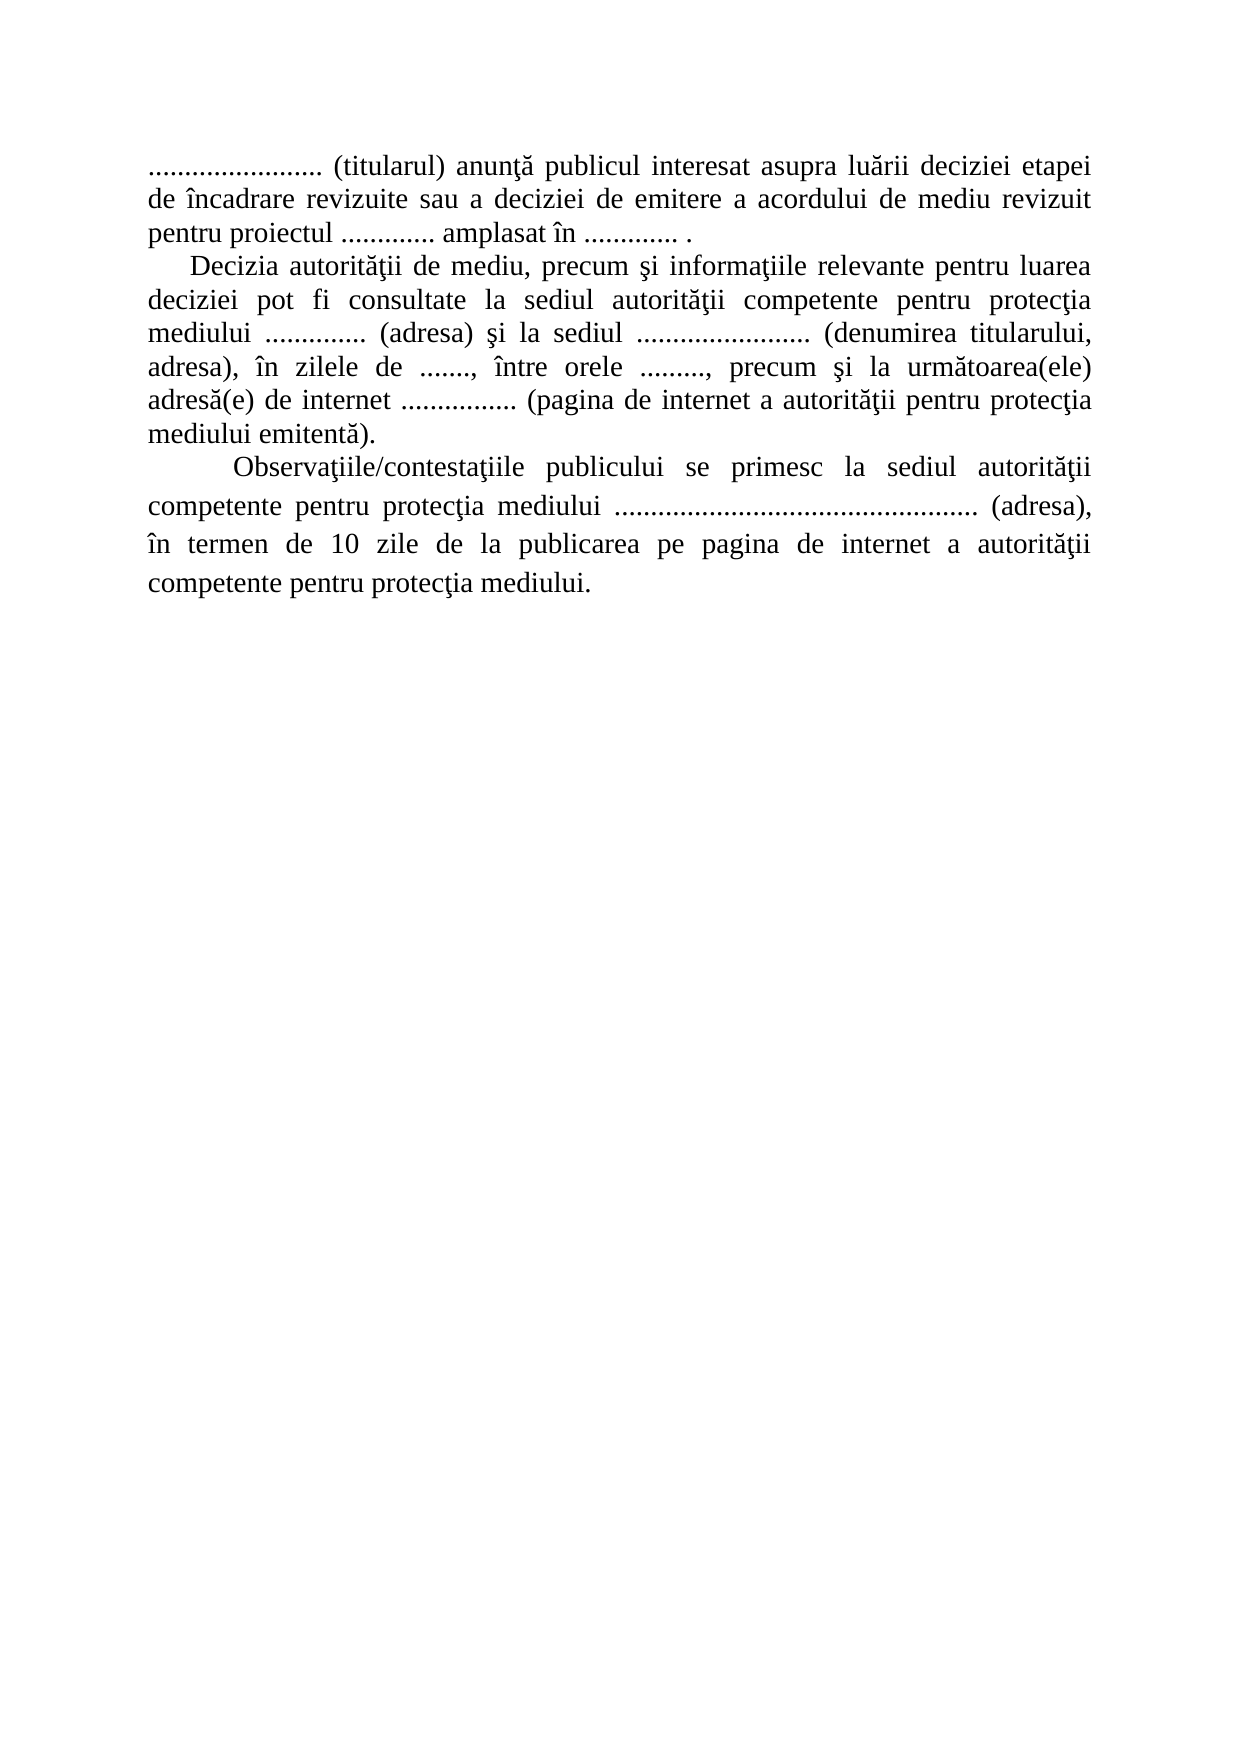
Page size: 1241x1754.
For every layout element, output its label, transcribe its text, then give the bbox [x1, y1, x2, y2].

text Decizia autorităţii de mediu, precum şi informaţiile relevante pentru luarea deciziei pot fi consultate la sediul autorităţii competente pentru protecţia mediului .............. (adresa) şi la sediul ........................ (denumirea titularului, adresa), în zilele de ......., între orele ........., precum şi la următoarea(ele) adresă(e) de internet ................ (pagina de internet a autorităţii pentru protecţia mediului emitentă). [148, 248, 1093, 449]
text Observaţiile/contestaţiile publicului se primesc la sediul autorităţii competente pentru protecţia mediului .................................................. (adresa), în termen de 10 zile de la publicarea pe pagina de internet a autorităţii competente pentru protecţia mediului. [148, 449, 1093, 599]
text ........................ (titularul) anunţă publicul interesat asupra luării deciziei etapei de încadrare revizuite sau a deciziei de emitere a acordului de mediu revizuit pentru proiectul ............. amplasat în ............. . [148, 148, 1093, 248]
